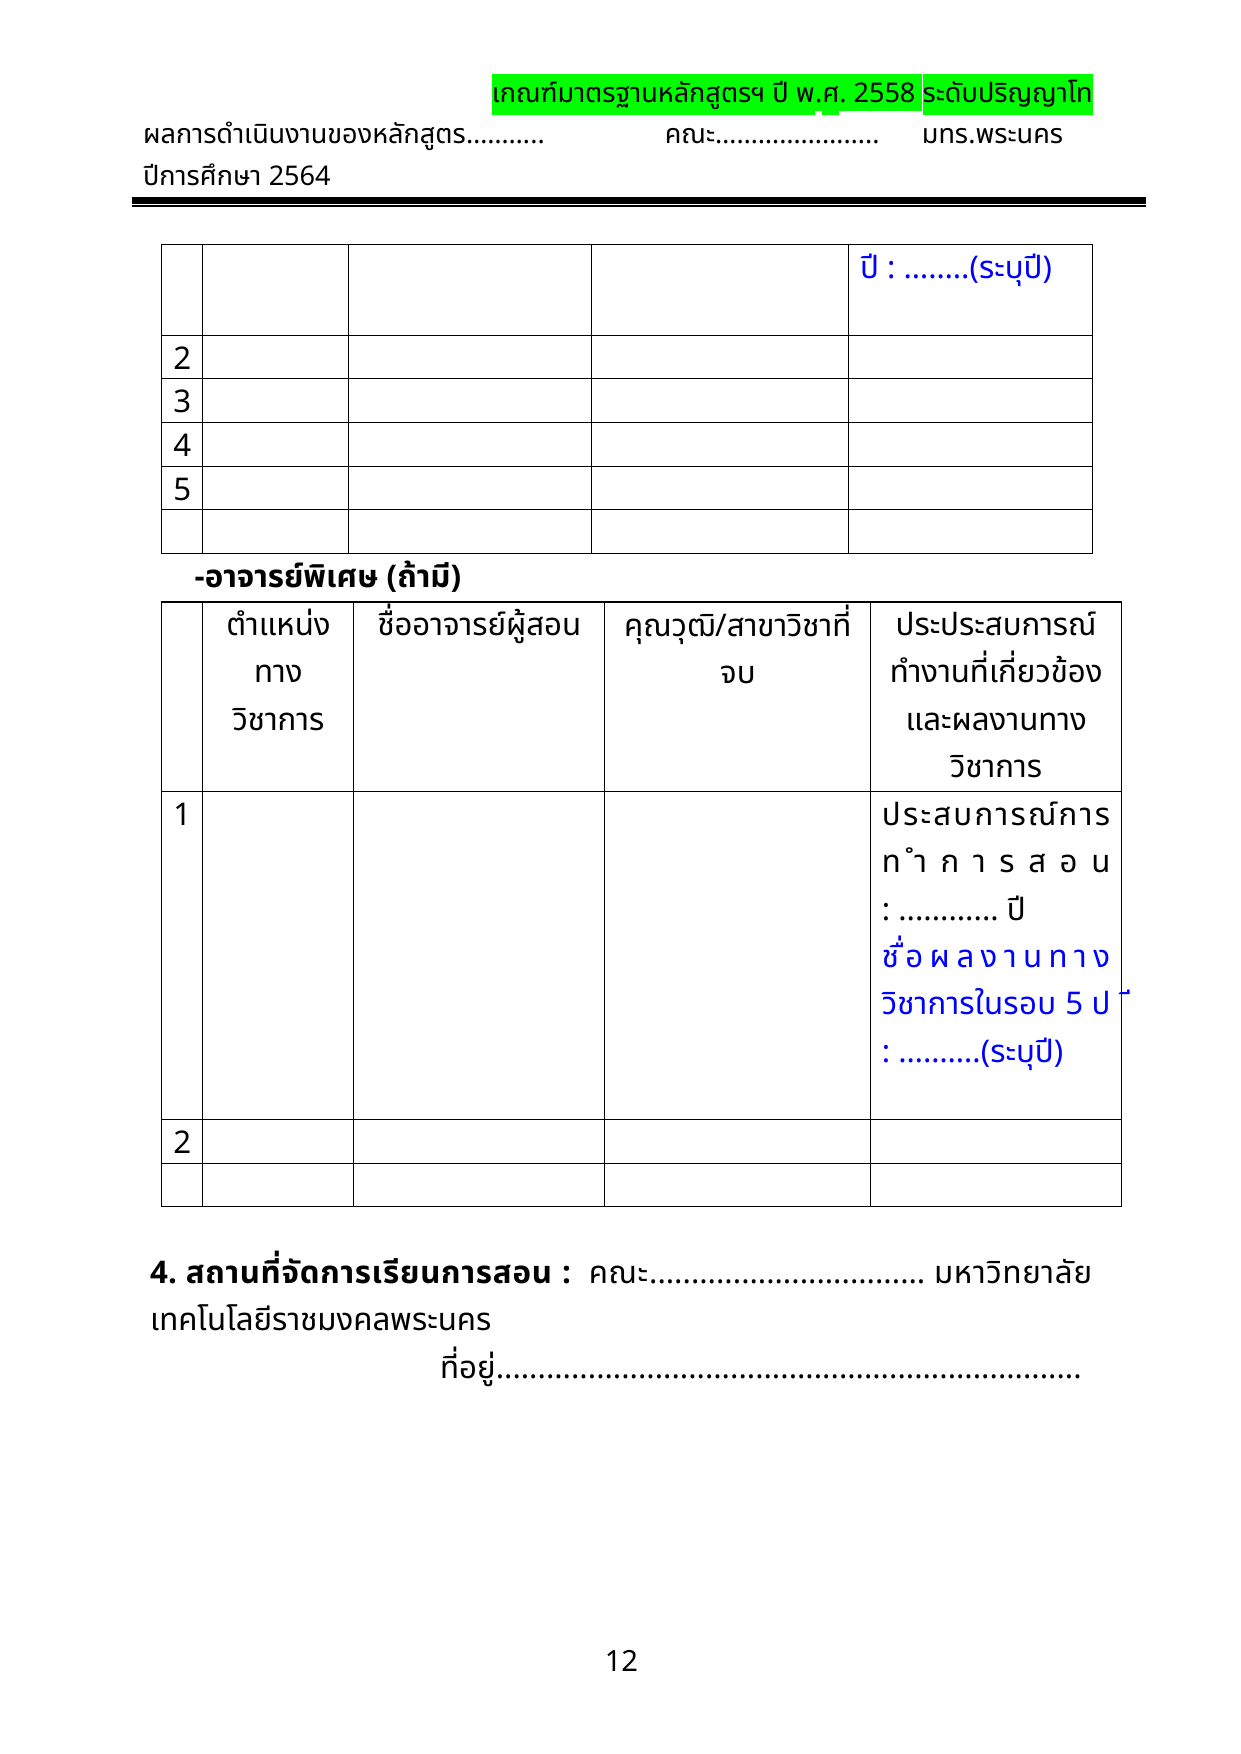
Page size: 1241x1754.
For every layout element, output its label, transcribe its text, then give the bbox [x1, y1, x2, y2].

table_cell [354, 1120, 604, 1163]
table_header ตำแหน่งทางวิชาการ [203, 603, 353, 791]
table_cell 4 [162, 423, 202, 466]
table_cell [203, 1164, 353, 1206]
table_cell [849, 423, 1092, 466]
table_header ประประสบการณ์ทำงานที่เกี่ยวข้องและผลงานทางวิชาการ [871, 603, 1121, 791]
table_cell [349, 423, 591, 466]
text -อาจารย์พิเศษ (ถ้ามี) [150, 554, 1092, 601]
table_cell [203, 379, 348, 422]
table_cell [605, 1120, 870, 1163]
text ที่อยู่...................................................................... [150, 1344, 1092, 1392]
table_cell [849, 510, 1092, 553]
table_cell 2 [162, 1120, 202, 1163]
table_cell [849, 467, 1092, 509]
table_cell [849, 245, 1092, 335]
table_cell [349, 467, 591, 509]
table_cell [162, 1164, 202, 1206]
text 4. สถานที่จัดการเรียนการสอน : คณะ................................. มหาวิทยาลัยเทคโนโลยีราชมงคลพระนคร [150, 1250, 1092, 1344]
table_cell [871, 1164, 1121, 1206]
table_cell [871, 1120, 1121, 1163]
table_cell [849, 336, 1092, 378]
table_header ชื่ออาจารย์ผู้สอน [354, 603, 604, 791]
table_cell [605, 1164, 870, 1206]
table_cell [349, 245, 591, 335]
table_cell [349, 510, 591, 553]
table_cell 2 [162, 336, 202, 378]
table_cell [354, 792, 604, 1119]
table_cell 1 [162, 245, 202, 335]
table_header คุณวุฒิ/สาขาวิชาที่จบ [605, 603, 870, 791]
table_header [162, 603, 202, 791]
table_cell [592, 510, 848, 553]
table_cell [203, 792, 353, 1119]
table_cell [203, 467, 348, 509]
table_cell [203, 510, 348, 553]
table_cell 5 [162, 467, 202, 509]
table_cell [349, 379, 591, 422]
table_cell [592, 379, 848, 422]
table_cell [354, 1164, 604, 1206]
table_cell 3 [162, 379, 202, 422]
table_cell [203, 245, 348, 335]
table_cell [592, 467, 848, 509]
table_cell [203, 423, 348, 466]
table_cell 1 [162, 792, 202, 1119]
table_cell ประสบการณ์การทำการสอน : ............ ปี ชื่อผลงานทางวิชาการในรอบ 5 ปี : ……….(ระบุปี) [871, 792, 1121, 1119]
table_cell [849, 379, 1092, 422]
table_cell [203, 1120, 353, 1163]
table_cell [349, 336, 591, 378]
table_cell [203, 336, 348, 378]
table_cell [592, 336, 848, 378]
table_cell [592, 245, 848, 335]
table_cell [592, 423, 848, 466]
table_cell [605, 792, 870, 1119]
table_cell [162, 510, 202, 553]
